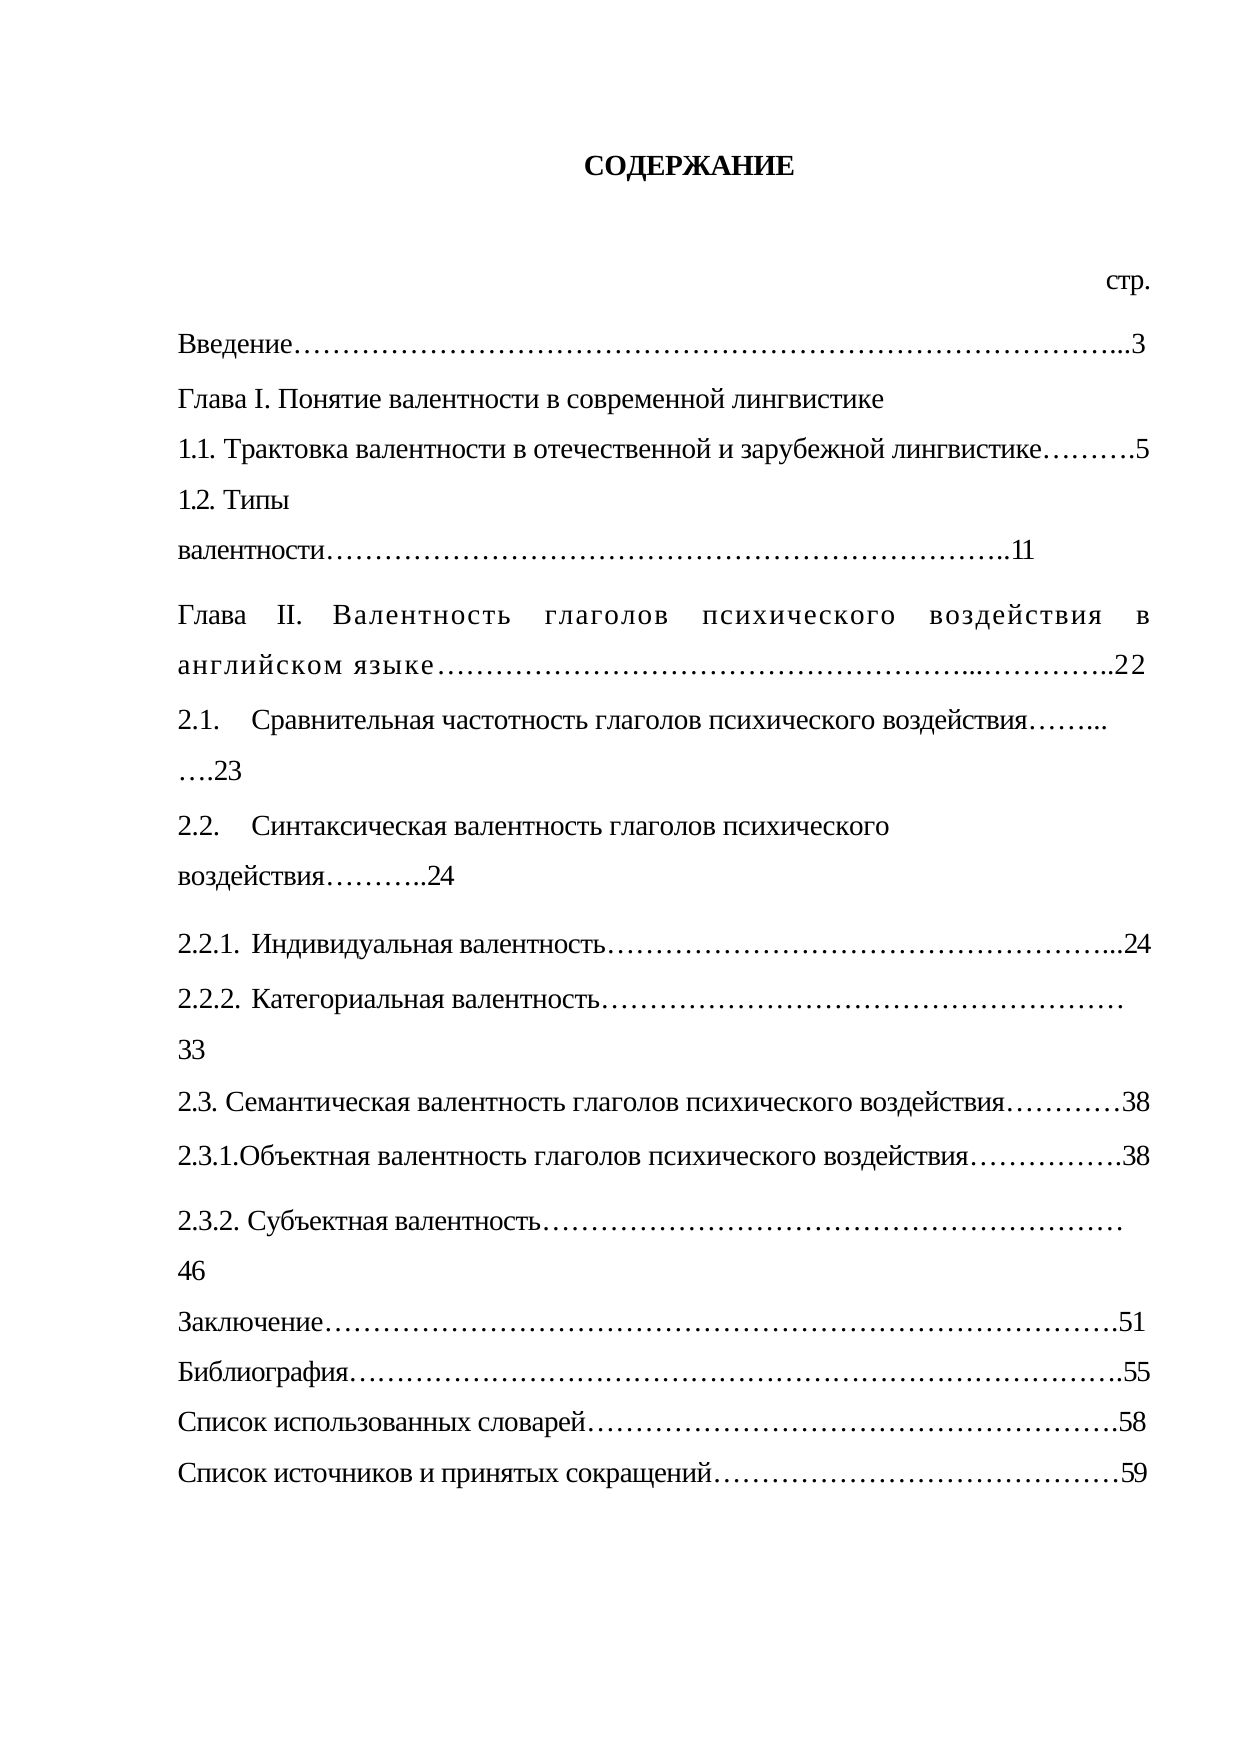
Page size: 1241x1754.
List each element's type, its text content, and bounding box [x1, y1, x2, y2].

text Заключение……………………………………………………………………….51 [177, 1304, 1152, 1337]
list Синтаксическая валентность глаголов психического воздействия………..24 [177, 808, 1152, 891]
text 2.3.1.Объектная валентность глаголов психического воздействия…………….38 [177, 1138, 1152, 1171]
text СОДЕРЖАНИЕ [448, 148, 1152, 181]
list Индивидуальная валентность……………………………………………...24 [177, 926, 1152, 960]
text Библиография……………………………………………………………………….55 [177, 1354, 1152, 1388]
text Список источников и принятых сокращений……………………………………59 [177, 1455, 1152, 1488]
text Глава II. Валентность глаголов психического воздействия в английском языке………………………………………………...…………..22 [177, 597, 1152, 681]
text Глава I. Понятие валентности в современной лингвистике [177, 381, 1152, 415]
text 2.3. Семантическая валентность глаголов психического воздействия…………38 [177, 1084, 1152, 1117]
text Введение…………………………………………………………………………...3 [177, 326, 1152, 360]
text Список использованных словарей……………………………………………….58 [177, 1404, 1152, 1438]
list Категориальная валентность………………………………………………33 [177, 982, 1152, 1065]
list Сравнительная частотность глаголов психического воздействия……...….23 [177, 702, 1152, 786]
text 1.1. Трактовка валентности в отечественной и зарубежной лингвистике……….5 [177, 431, 1152, 465]
text 2.3.2. Субъектная валентность……………………………………………………46 [177, 1203, 1152, 1287]
text 1.2. Типы валентности……………………………………………………………..11 [177, 482, 1152, 566]
text стр. [177, 262, 1152, 296]
